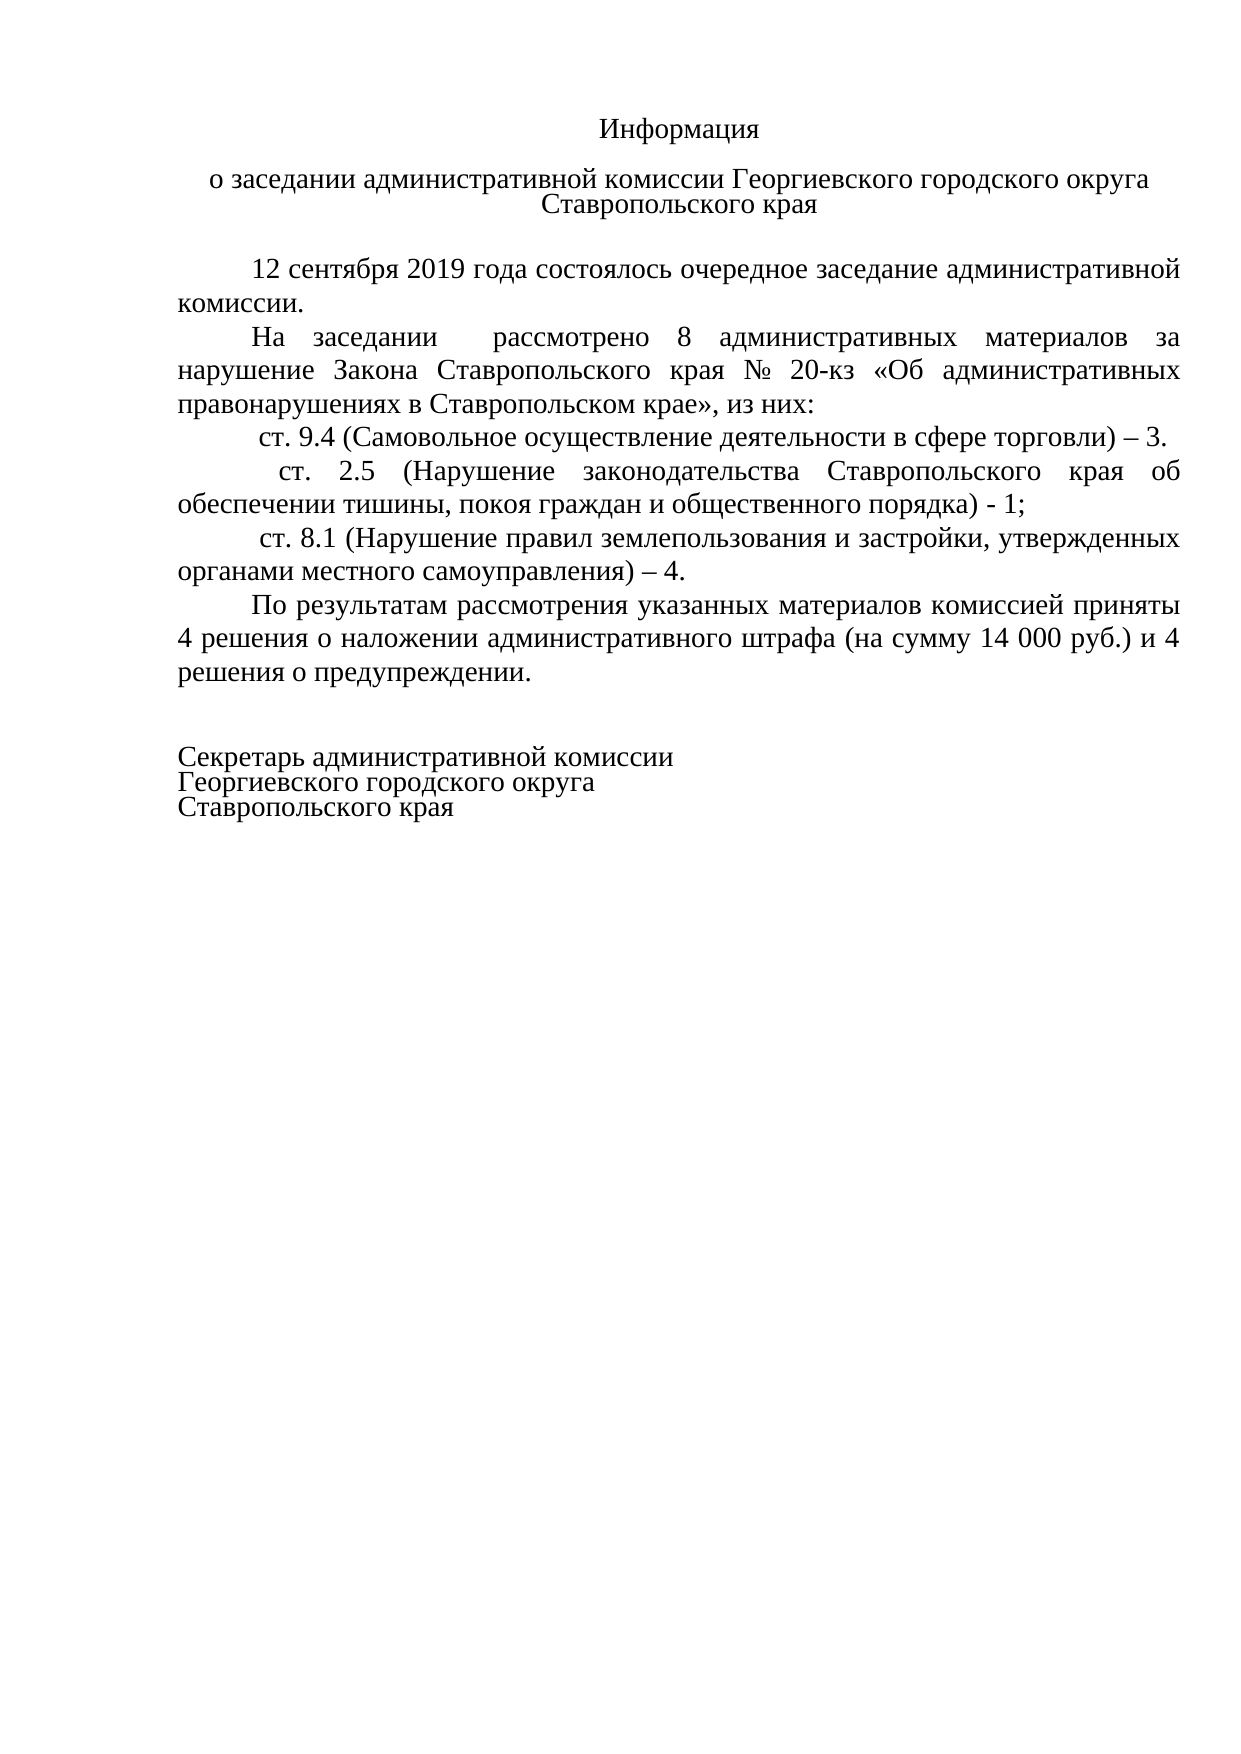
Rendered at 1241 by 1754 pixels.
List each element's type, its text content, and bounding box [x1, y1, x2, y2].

text ст. 9.4 (Самовольное осуществление деятельности в сфере торговли) – 3. [177, 419, 1181, 453]
text 12 сентября 2019 года состоялось очередное заседание административной комиссии. [177, 252, 1181, 319]
text По результатам рассмотрения указанных материалов комиссией приняты 4 решения о наложении административного штрафа (на сумму 14 000 руб.) и 4 решения о предупреждении. [177, 587, 1181, 688]
text На заседании рассмотрено 8 административных материалов за нарушение Закона Ставропольского края № 20-кз «Об административных правонарушениях в Ставропольском крае», из них: [177, 319, 1181, 419]
text о заседании административной комиссии Георгиевского городского округа Ставропольского края [177, 168, 1181, 218]
text Информация [646, 118, 1181, 143]
text ст. 8.1 (Нарушение правил землепользования и застройки, утвержденных органами местного самоуправления) – 4. [177, 520, 1181, 587]
text Секретарь административной комиссии [177, 746, 1181, 771]
text ст. 2.5 (Нарушение законодательства Ставропольского края об обеспечении тишины, покоя граждан и общественного порядка) - 1; [177, 453, 1181, 520]
text Информация [177, 118, 643, 143]
text Георгиевского городского округа [177, 771, 1181, 796]
text Ставропольского края [177, 796, 1181, 821]
